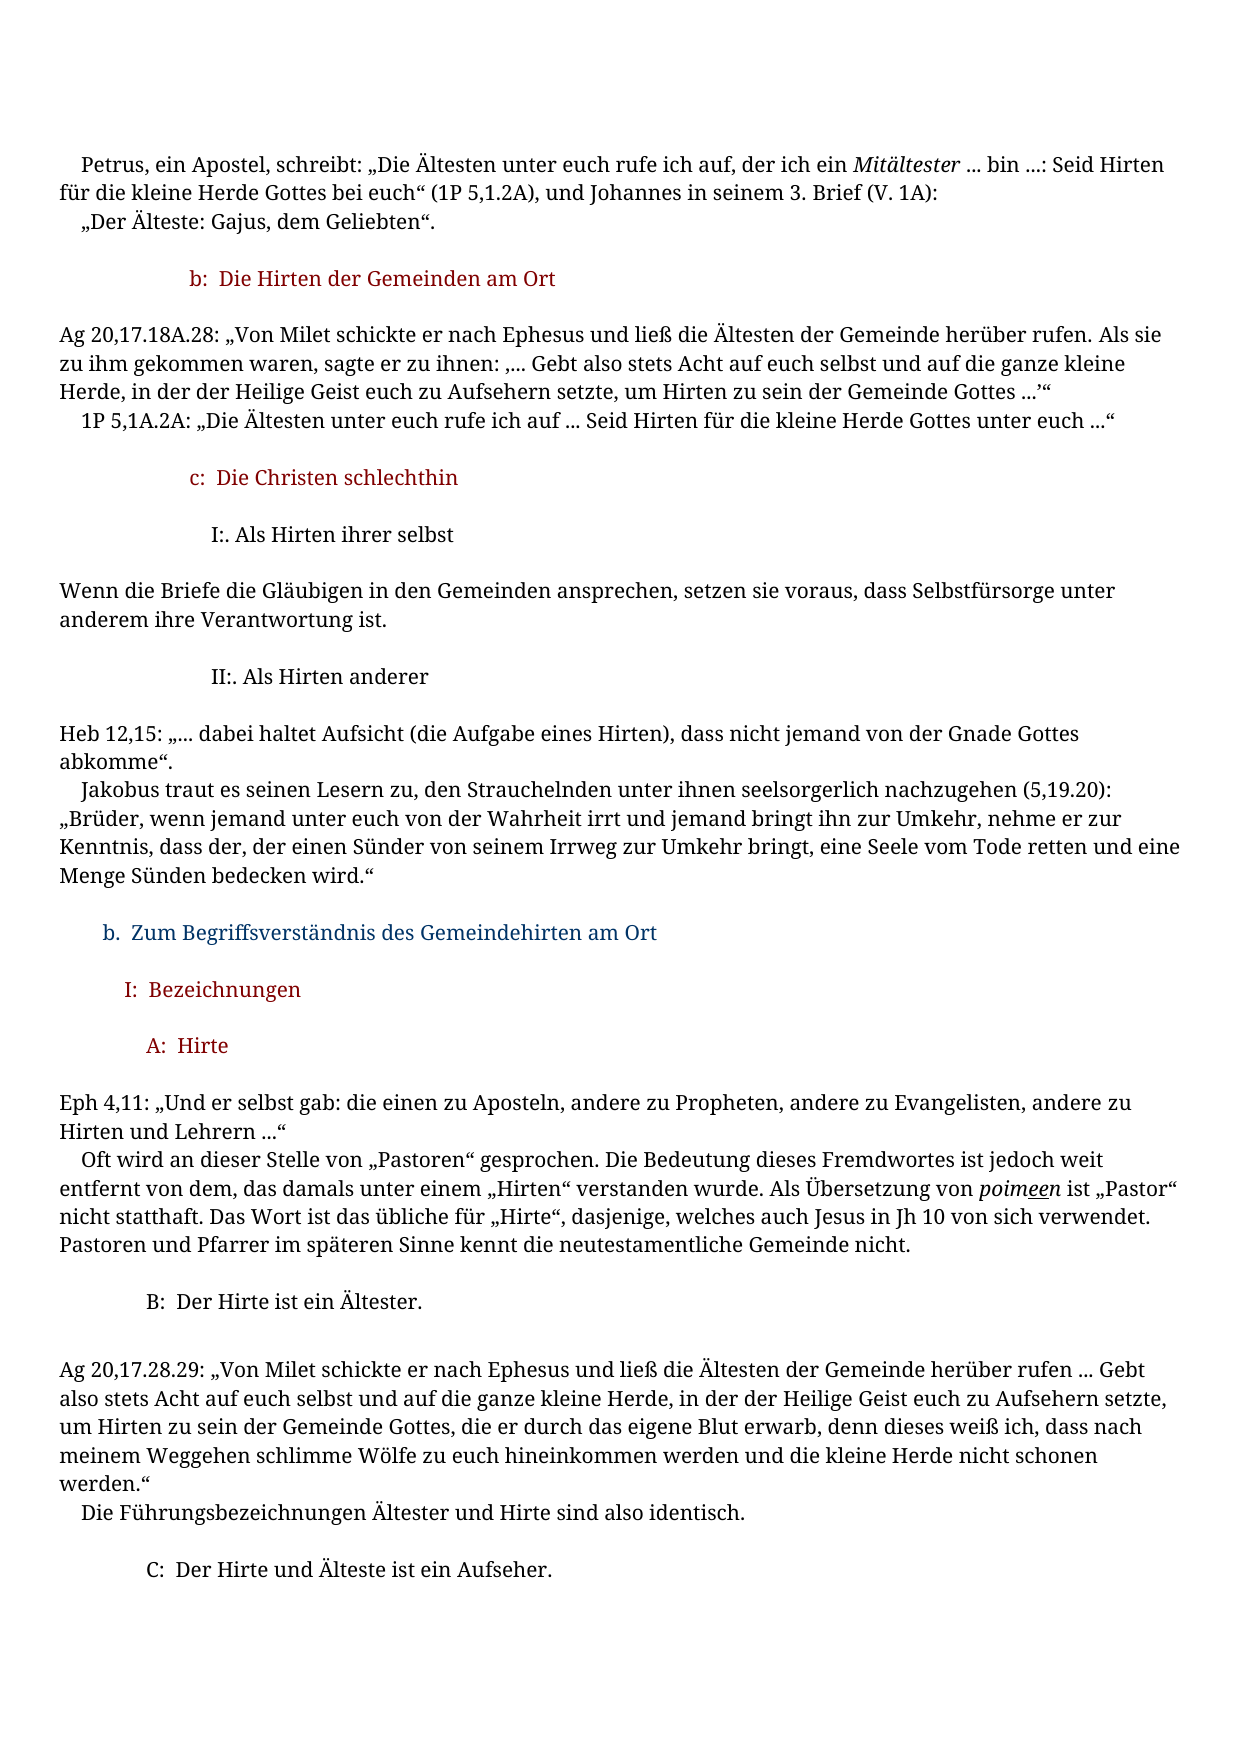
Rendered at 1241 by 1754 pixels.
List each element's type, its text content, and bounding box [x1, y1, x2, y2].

text Jakobus traut es seinen Lesern zu, den Strauchelnden unter ihnen seelsorgerlich nachzugehen (5,19.20): „Brüder, wenn jemand unter euch von der Wahrheit irrt und jemand bringt ihn zur Umkehr, nehme er zur Kenntnis, dass der, der einen Sünder von seinem Irrweg zur Umkehr bringt, eine Seele vom Tode retten und eine Menge Sünden bedecken wird.“ [59, 776, 1181, 889]
text Oft wird an dieser Stelle von „Pastoren“ gesprochen. Die Bedeutung dieses Fremdwortes ist jedoch weit entfernt von dem, das damals unter einem „Hirten“ verstanden wurde. Als Übersetzung von poimeen ist „Pastor“ nicht statthaft. Das Wort ist das übliche für „Hirte“, dasjenige, welches auch Jesus in Jh 10 von sich verwendet. Pastoren und Pfarrer im späteren Sinne kennt die neutestamentliche Gemeinde nicht. [59, 1145, 1181, 1259]
text B: Der Hirte ist ein Ältester. [59, 1287, 1181, 1316]
text C: Der Hirte und Älteste ist ein Aufseher. [59, 1555, 1181, 1583]
text b: Die Hirten der Gemeinden am Ort [59, 264, 1181, 292]
text Wenn die Briefe die Gläubigen in den Gemeinden ansprechen, setzen sie voraus, dass Selbstfürsorge unter anderem ihre Verantwortung ist. [59, 577, 1181, 633]
text I:. Als Hirten ihrer selbst [59, 520, 1181, 548]
text Die Führungsbezeichnungen Ältester und Hirte sind also identisch. [59, 1498, 1181, 1526]
text Heb 12,15: „... dabei haltet Aufsicht (die Aufgabe eines Hirten), dass nicht jemand von der Gnade Gottes abkomme“. [59, 719, 1181, 776]
text 1P 5,1A.2A: „Die Ältesten unter euch rufe ich auf ... Seid Hirten für die kleine Herde Gottes unter euch ...“ [59, 406, 1181, 434]
text II:. Als Hirten anderer [59, 662, 1181, 690]
text b. Zum Begriffsverständnis des Gemeindehirten am Ort [59, 918, 1181, 946]
text Ag 20,17.28.29: „Von Milet schickte er nach Ephesus und ließ die Ältesten der Gemeinde herüber rufen ... Gebt also stets Acht auf euch selbst und auf die ganze kleine Herde, in der der Heilige Geist euch zu Aufsehern setzte, um Hirten zu sein der Gemeinde Gottes, die er durch das eigene Blut erwarb, denn dieses weiß ich, dass nach meinem Weggehen schlimme Wölfe zu euch hineinkommen werden und die kleine Herde nicht schonen werden.“ [59, 1356, 1181, 1498]
text Petrus, ein Apostel, schreibt: „Die Ältesten unter euch rufe ich auf, der ich ein Mitältester ... bin ...: Seid Hirten für die kleine Herde Gottes bei euch“ (1P 5,1.2A), und Johannes in seinem 3. Brief (V. 1A): [59, 150, 1181, 207]
text I: Bezeichnungen [59, 975, 1181, 1003]
text Ag 20,17.18A.28: „Von Milet schickte er nach Ephesus und ließ die Ältesten der Gemeinde herüber rufen. Als sie zu ihm gekommen waren, sagte er zu ihnen: ‚... Gebt also stets Acht auf euch selbst und auf die ganze kleine Herde, in der der Heilige Geist euch zu Aufsehern setzte, um Hirten zu sein der Gemeinde Gottes ...’“ [59, 321, 1181, 406]
text c: Die Christen schlechthin [59, 463, 1181, 491]
text Eph 4,11: „Und er selbst gab: die einen zu Aposteln, andere zu Propheten, andere zu Evangelisten, andere zu Hirten und Lehrern ...“ [59, 1088, 1181, 1145]
text „Der Älteste: Gajus, dem Geliebten“. [59, 207, 1181, 235]
text A: Hirte [59, 1032, 1181, 1060]
